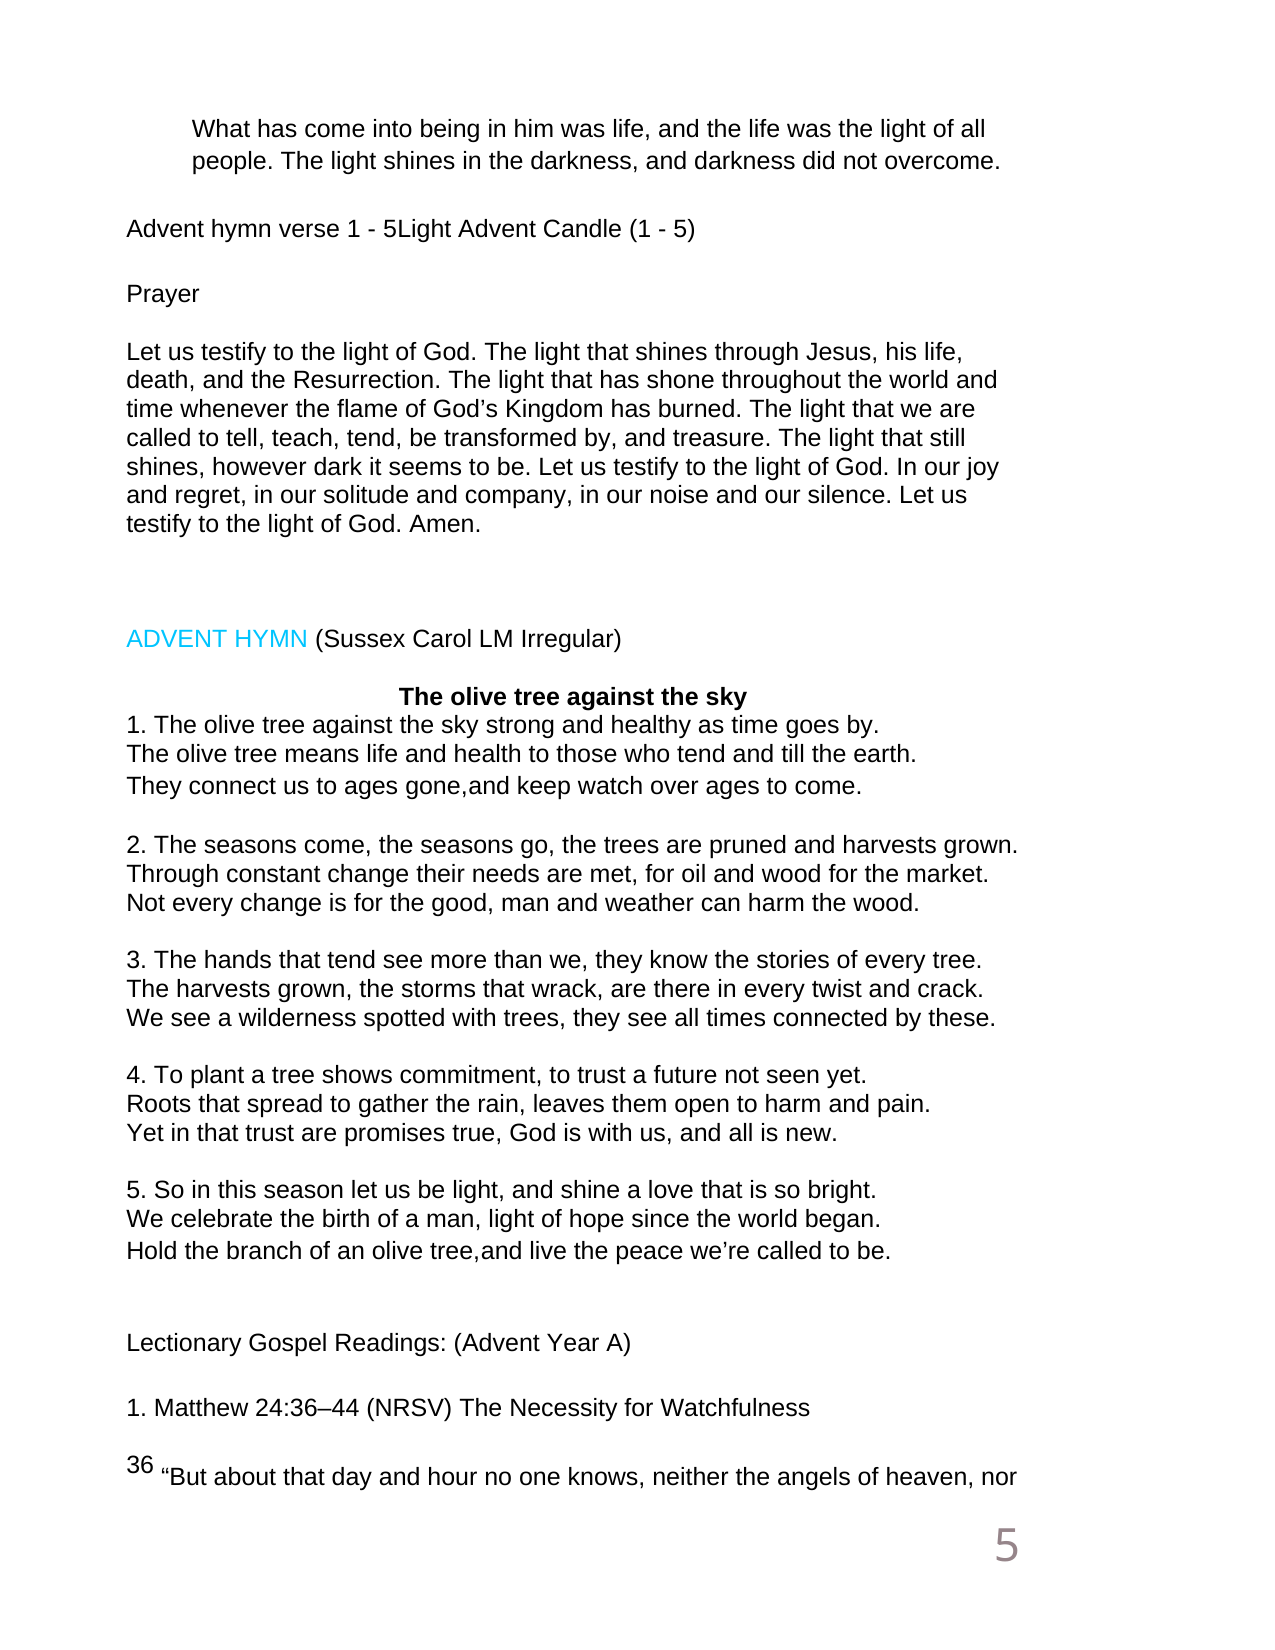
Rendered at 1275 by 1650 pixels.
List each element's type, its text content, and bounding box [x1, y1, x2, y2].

text We celebrate the birth of a man, light of hope since the world began. [126, 1204, 1020, 1233]
text 1. Matthew 24:36–44 (NRSV) The Necessity for Watchfulness [126, 1393, 1020, 1421]
text Yet in that trust are promises true, God is with us, and all is new. [126, 1118, 1020, 1147]
text 3. The hands that tend see more than we, they know the stories of every tree. [126, 946, 1020, 974]
text The harvests grown, the storms that wrack, are there in every twist and crack. [126, 974, 1020, 1003]
text Let us testify to the light of God. The light that shines through Jesus, his life, death, and the Resurrection. The light that has shone throughout the world and time whenever the flame of God’s Kingdom has burned. The light that we are called to tell, teach, tend, be transformed by, and treasure. The light that still shines, however dark it seems to be. Let us testify to the light of God. In our joy and regret, in our solitude and company, in our noise and our silence. Let us testify to the light of God. Amen. [126, 336, 1020, 538]
text 5. So in this season let us be light, and shine a love that is so bright. [126, 1176, 1020, 1204]
text 1. The olive tree against the sky strong and healthy as time goes by. [126, 710, 1020, 739]
text Lectionary Gospel Readings: (Advent Year A) [126, 1324, 1020, 1359]
text Through constant change their needs are met, for oil and wood for the market. [126, 859, 1020, 888]
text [126, 1450, 1020, 1491]
text They connect us to ages gone, and keep watch over ages to come. [126, 768, 1020, 802]
text Roots that spread to gather the rain, leaves them open to harm and pain. [126, 1089, 1020, 1118]
text What has come into being in him was life, and the life was the light of all people. The light shines in the darkness, and darkness did not overcome. [192, 114, 1020, 177]
text Advent hymn verse 1 - 5 Light Advent Candle (1 - 5) [126, 211, 1020, 245]
text The olive tree means life and health to those who tend and till the earth. [126, 739, 1020, 768]
text Hold the branch of an olive tree, and live the peace we’re called to be. [126, 1233, 1020, 1267]
text 4. To plant a tree shows commitment, to trust a future not seen yet. [126, 1061, 1020, 1089]
text We see a wilderness spotted with trees, they see all times connected by these. [126, 1003, 1020, 1032]
text Not every change is for the good, man and weather can harm the wood. [126, 888, 1020, 917]
text Prayer [126, 279, 1020, 308]
text The olive tree against the sky [126, 681, 1020, 710]
text ADVENT HYMN (Sussex Carol LM Irregular) [126, 624, 1020, 653]
text 2. The seasons come, the seasons go, the trees are pruned and harvests grown. [126, 831, 1020, 859]
